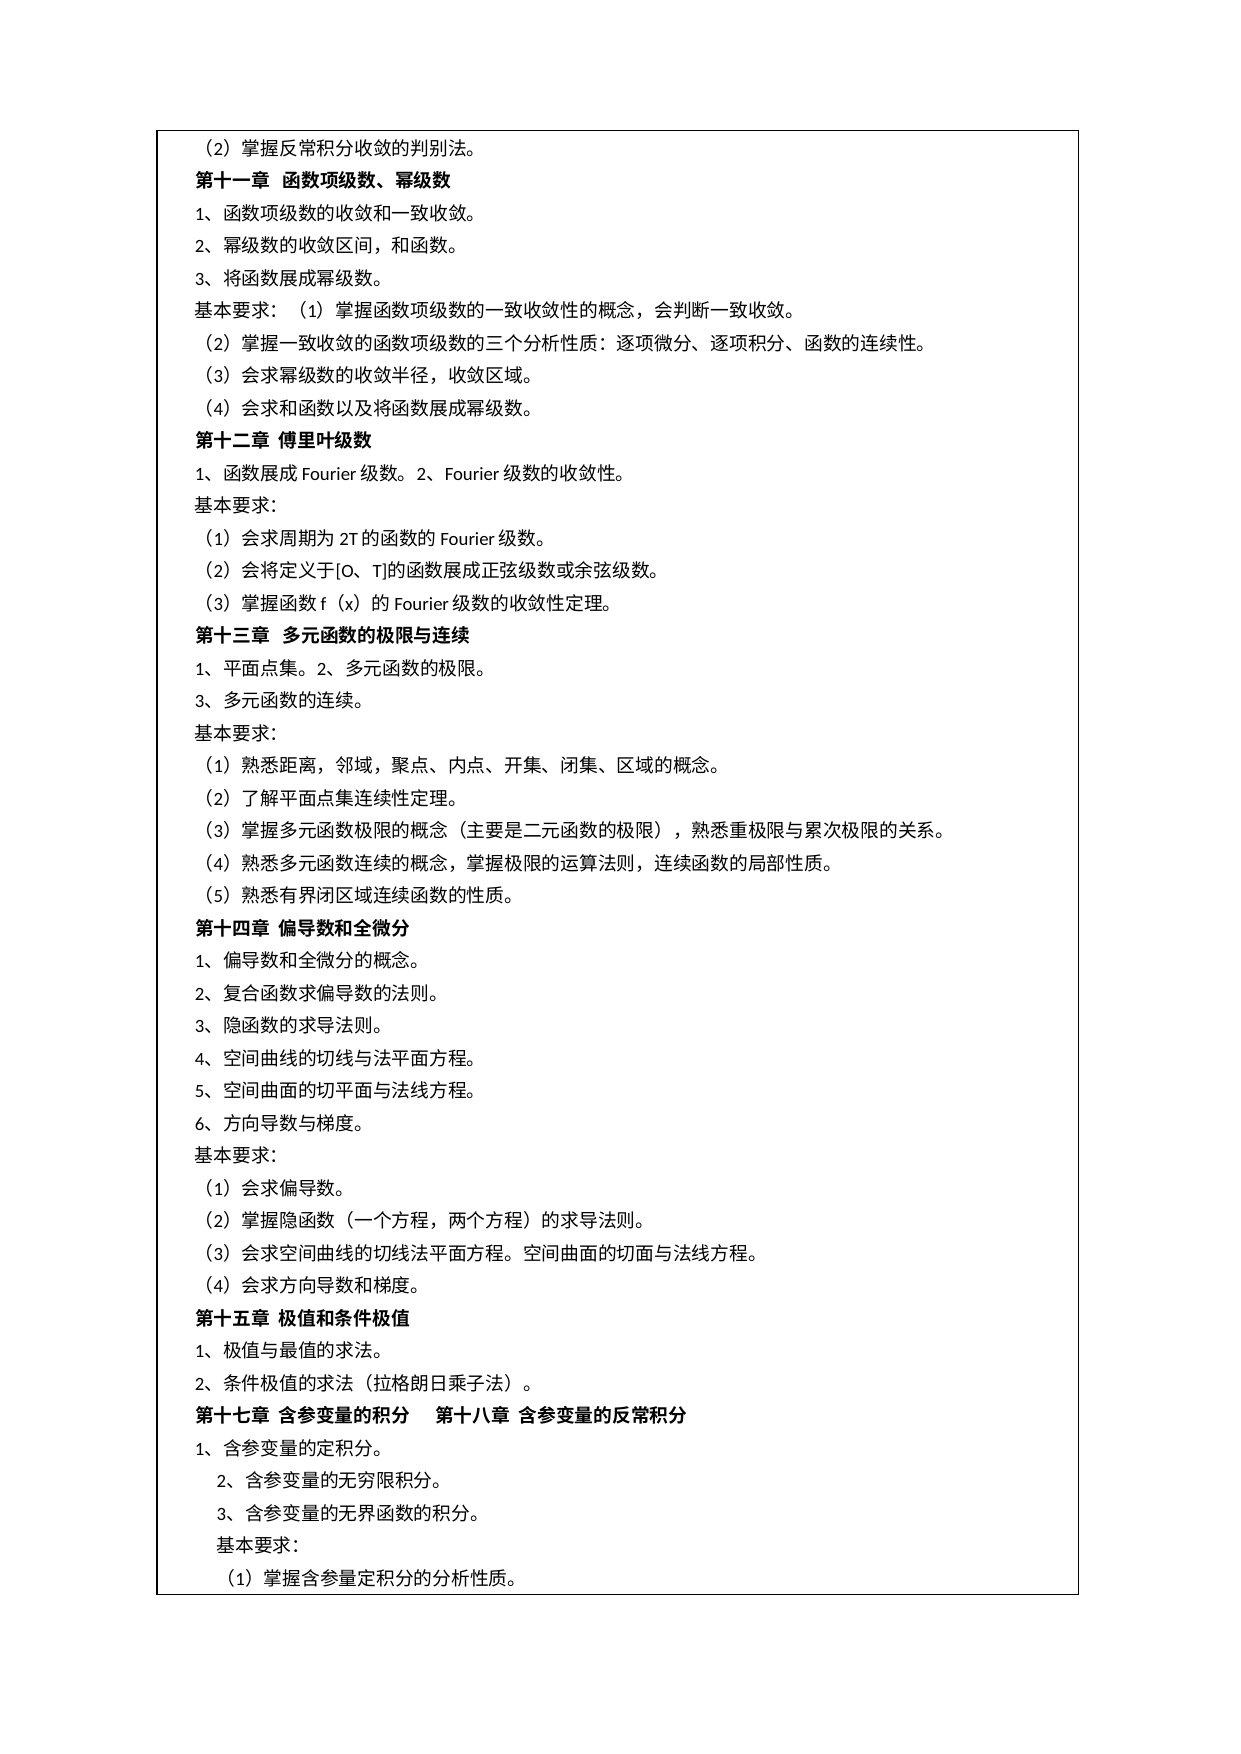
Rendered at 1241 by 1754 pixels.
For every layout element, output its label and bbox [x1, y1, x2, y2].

table_header [158, 131, 1078, 1593]
